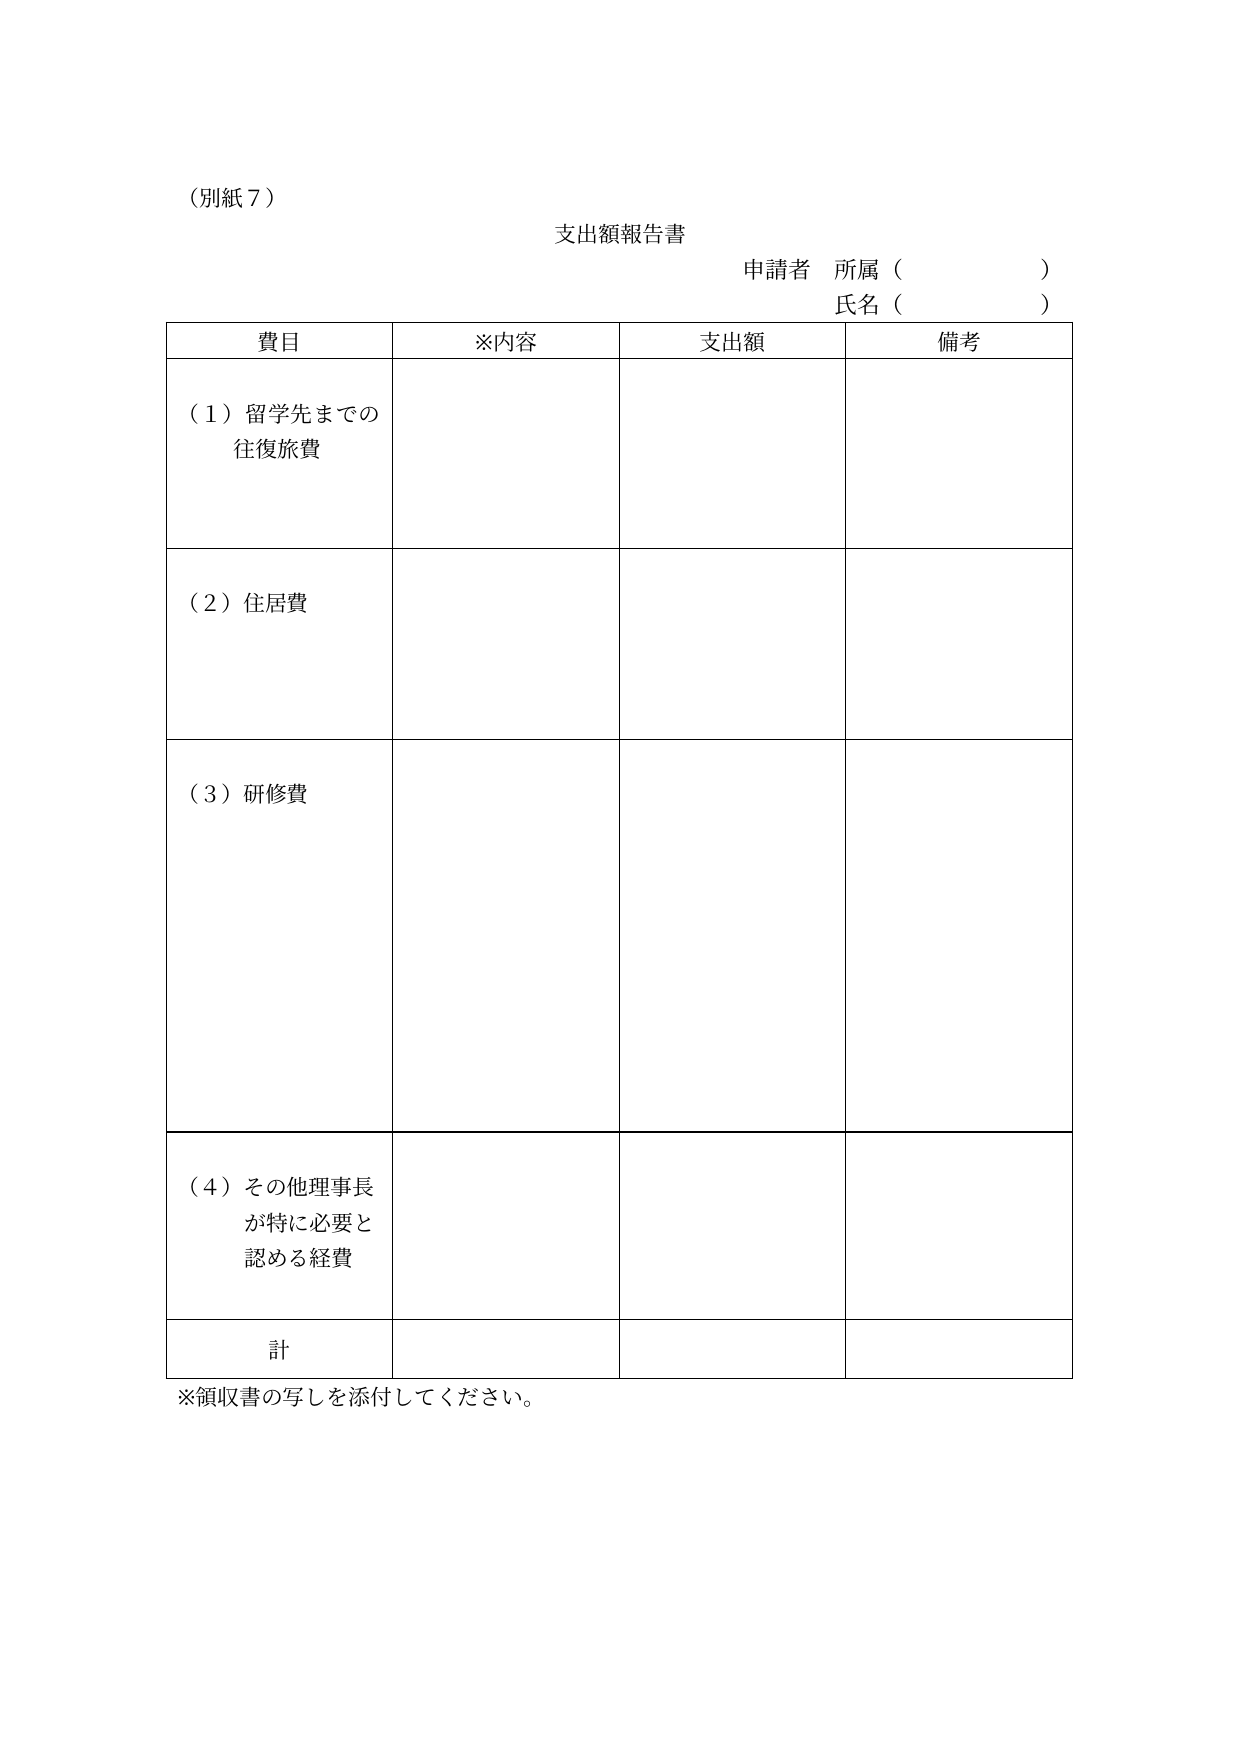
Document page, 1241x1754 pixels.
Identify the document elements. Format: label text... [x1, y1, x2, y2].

text 支出額報告書 [177, 215, 1063, 250]
table_cell （３）研修費 [167, 740, 392, 1131]
text 氏名（ ） [177, 286, 1063, 322]
table_cell 計 [167, 1320, 392, 1377]
table_cell [846, 359, 1072, 548]
table_cell （１）留学先までの往復旅費 [167, 359, 392, 548]
text 申請者 所属（ ） [177, 250, 1063, 286]
table_cell [620, 549, 845, 738]
table_header ※内容 [393, 323, 619, 358]
table_cell [620, 359, 845, 548]
table_cell （４）その他理事長 が特に必要と 認める経費 [167, 1133, 392, 1319]
table_cell [620, 1133, 845, 1319]
table_cell [620, 740, 845, 1131]
table_cell [620, 1320, 845, 1377]
table_cell [846, 740, 1072, 1131]
table_cell [393, 1320, 619, 1377]
table_cell （２）住居費 [167, 549, 392, 738]
table_cell [846, 549, 1072, 738]
text （別紙７） [177, 179, 1063, 215]
table_cell [393, 1133, 619, 1319]
table_header 費目 [167, 323, 392, 358]
table_header 支出額 [620, 323, 845, 358]
table_cell [846, 1133, 1072, 1319]
table_cell [393, 359, 619, 548]
table_header 備考 [846, 323, 1072, 358]
table_cell [393, 740, 619, 1131]
table_cell [846, 1320, 1072, 1377]
table_cell [393, 549, 619, 738]
text ※領収書の写しを添付してください。 [177, 1379, 1063, 1414]
